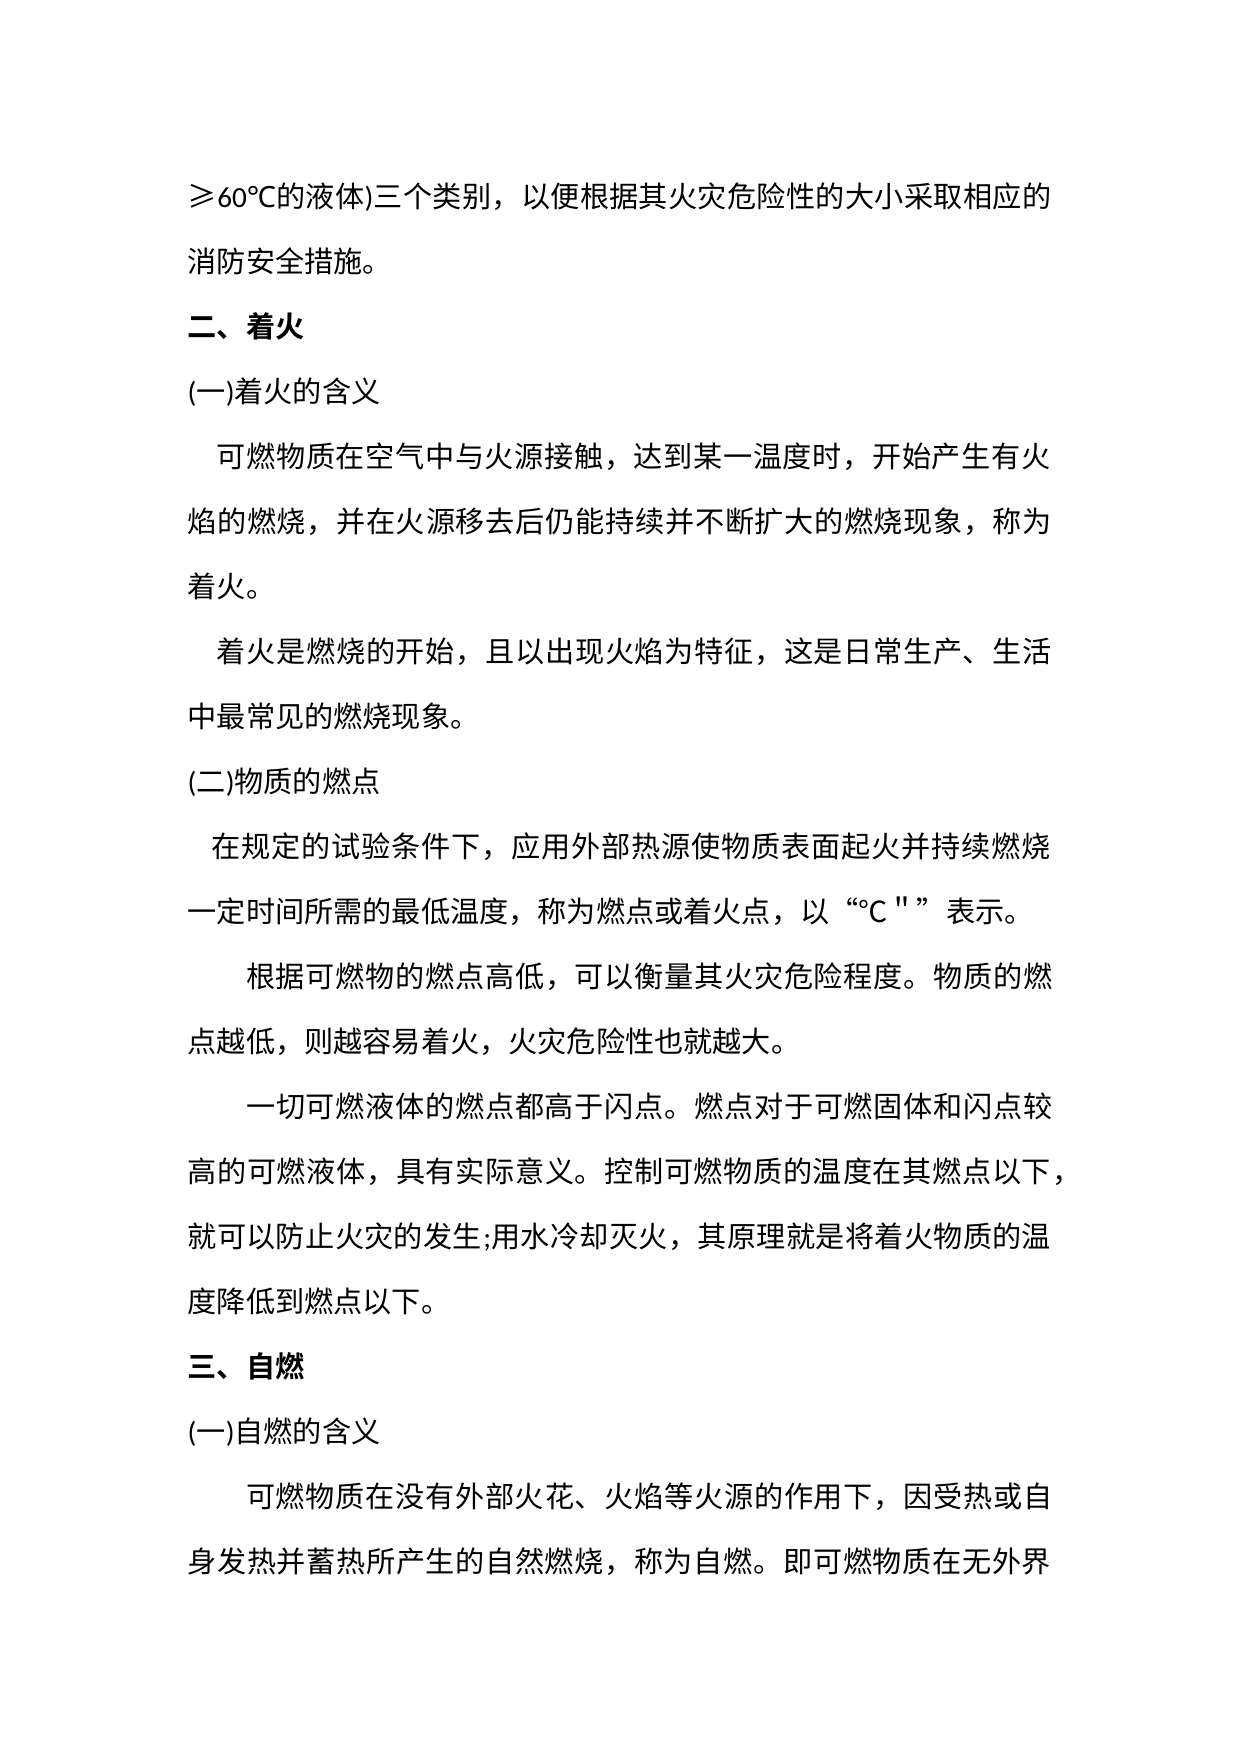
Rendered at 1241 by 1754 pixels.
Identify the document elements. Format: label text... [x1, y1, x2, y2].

text 二、着火 [187, 292, 1053, 357]
text 三、自燃 [187, 1332, 1053, 1397]
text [187, 1462, 1053, 1592]
text (一)着火的含义 [187, 357, 1053, 422]
text 一切可燃液体的燃点都高于闪点。燃点对于可燃固体和闪点较高的可燃液体，具有实际意义。控制可燃物质的温度在其燃点以下，就可以防止火灾的发生;用水冷却灭火，其原理就是将着火物质的温度降低到燃点以下。 [187, 1072, 1053, 1332]
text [187, 162, 1053, 292]
text 在规定的试验条件下，应用外部热源使物质表面起火并持续燃烧一定时间所需的最低温度，称为燃点或着火点，以“℃＂”表示。 [187, 812, 1053, 942]
text (一)自燃的含义 [187, 1397, 1053, 1462]
text 着火是燃烧的开始，且以出现火焰为特征，这是日常生产、生活中最常见的燃烧现象。 [187, 617, 1053, 747]
text 根据可燃物的燃点高低，可以衡量其火灾危险程度。物质的燃点越低，则越容易着火，火灾危险性也就越大。 [187, 942, 1053, 1072]
text (二)物质的燃点 [187, 747, 1053, 812]
text 可燃物质在空气中与火源接触，达到某一温度时，开始产生有火焰的燃烧，并在火源移去后仍能持续并不断扩大的燃烧现象，称为着火。 [187, 422, 1053, 617]
